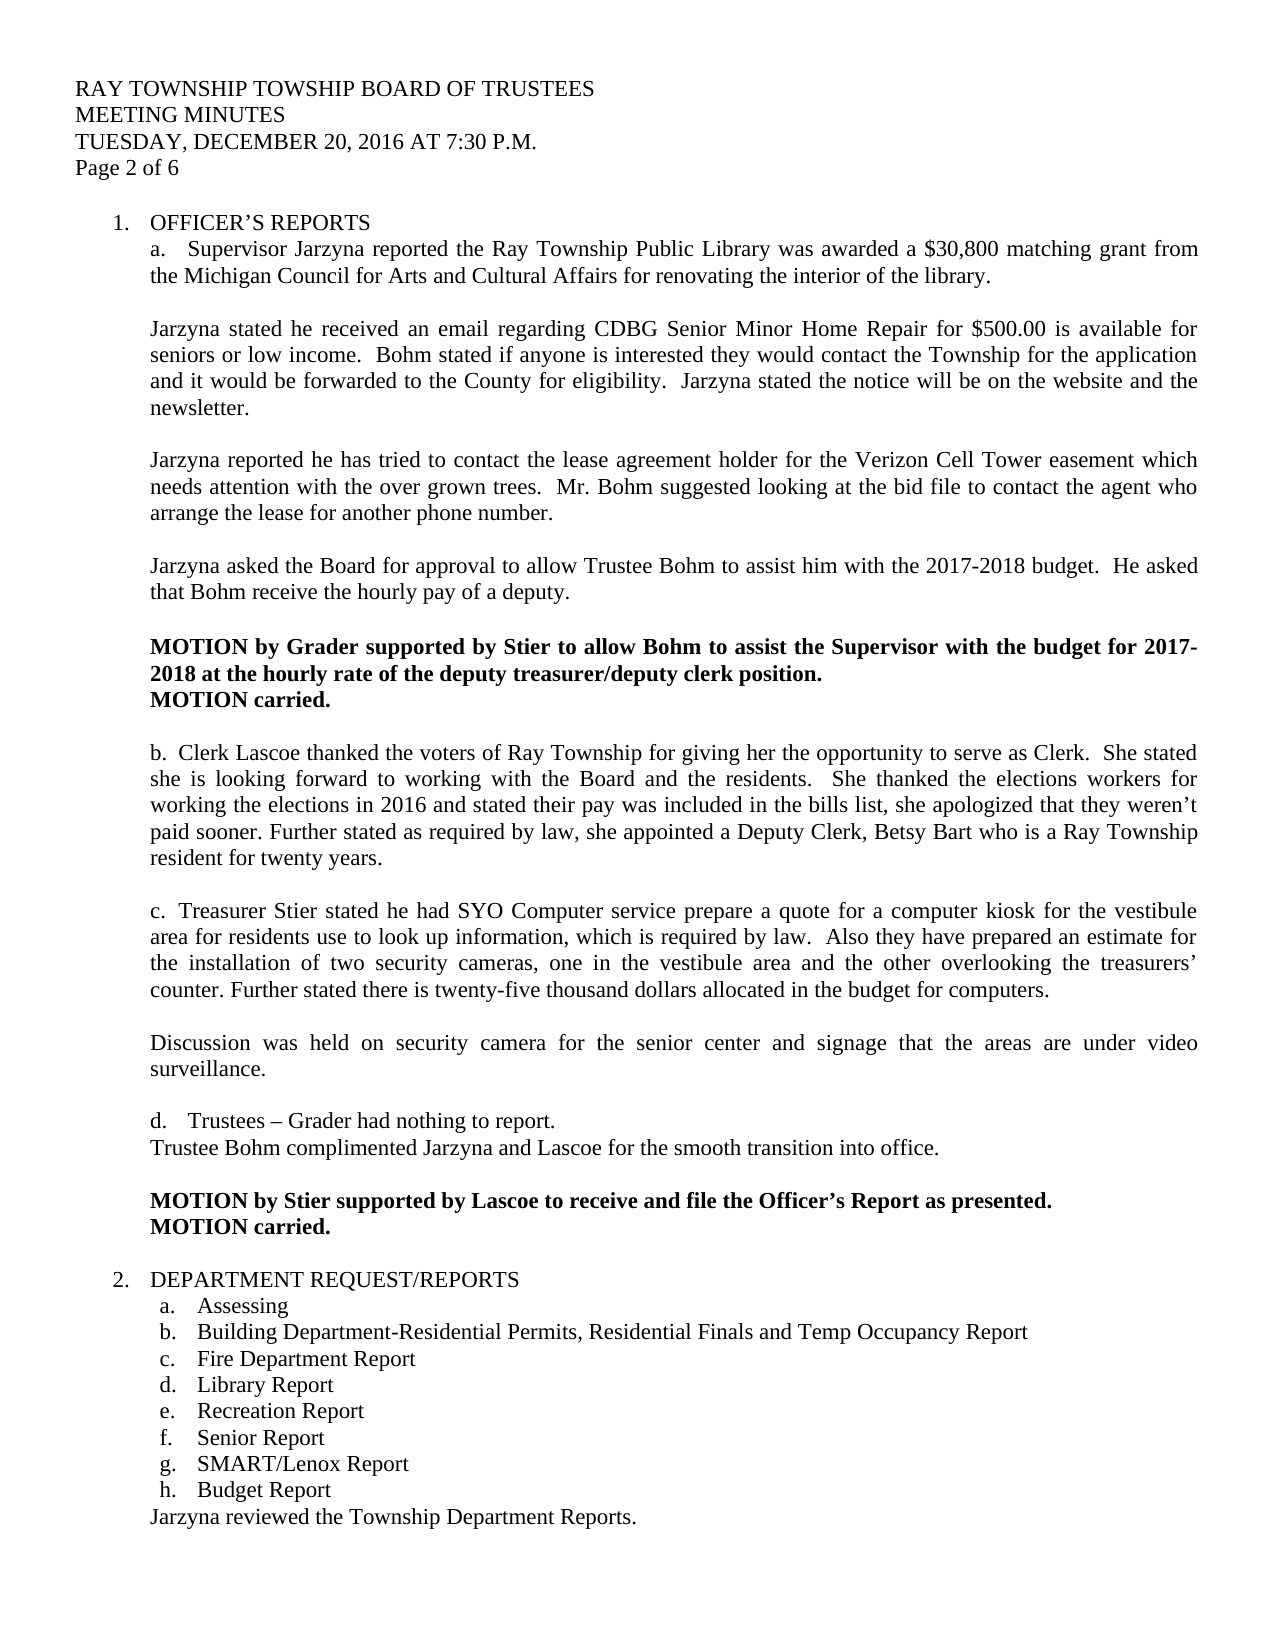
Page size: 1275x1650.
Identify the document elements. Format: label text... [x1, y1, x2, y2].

list Fire Department Report [159, 1345, 1200, 1371]
list Budget Report [159, 1477, 1200, 1503]
list Senior Report [159, 1424, 1200, 1450]
text Jarzyna reviewed the Township Department Reports. [9, 1503, 1200, 1529]
list Trustees – Grader had nothing to report. [150, 1108, 1200, 1134]
list Building Department-Residential Permits, Residential Finals and Temp Occupancy Report [159, 1318, 1200, 1345]
list SMART/Lenox Report [159, 1450, 1200, 1477]
text MOTION carried. [150, 686, 1200, 712]
list Assessing [159, 1292, 1200, 1318]
text MOTION by Grader supported by Stier to allow Bohm to assist the Supervisor with the budget for 2017-2018 at the hourly rate of the deputy treasurer/deputy clerk position. [150, 633, 1200, 686]
text MOTION carried. [75, 1213, 1200, 1239]
list Treasurer Stier stated he had SYO Computer service prepare a quote for a computer kiosk for the vestibule area for residents use to look up information, which is required by law. Also they have prepared an estimate for the installation of two security cameras, one in the vestibule area and the other overlooking the treasurers’ counter. Further stated there is twenty-five thousand dollars allocated in the budget for computers. [150, 897, 1200, 1002]
list Recreation Report [159, 1397, 1200, 1424]
text MOTION by Stier supported by Lascoe to receive and file the Officer’s Report as presented. [75, 1187, 1200, 1213]
list Supervisor Jarzyna reported the Ray Township Public Library was awarded a $30,800 matching grant from the Michigan Council for Arts and Cultural Affairs for renovating the interior of the library. [150, 236, 1200, 288]
text Jarzyna reported he has tried to contact the lease agreement holder for the Verizon Cell Tower easement which needs attention with the over grown trees. Mr. Bohm suggested looking at the bid file to contact the agent who arrange the lease for another phone number. [150, 446, 1200, 525]
text Trustee Bohm complimented Jarzyna and Lascoe for the smooth transition into office. [75, 1134, 1200, 1160]
list DEPARTMENT REQUEST/REPORTS [112, 1266, 1200, 1292]
text Jarzyna stated he received an email regarding CDBG Senior Minor Home Repair for $500.00 is available for seniors or low income. Bohm stated if anyone is interested they would contact the Township for the application and it would be forwarded to the County for eligibility. Jarzyna stated the notice will be on the website and the newsletter. [150, 314, 1200, 420]
list Clerk Lascoe thanked the voters of Ray Township for giving her the opportunity to serve as Clerk. She stated she is looking forward to working with the Board and the residents. She thanked the elections workers for working the elections in 2016 and stated their pay was included in the bills list, she apologized that they weren’t paid sooner. Further stated as required by law, she appointed a Deputy Clerk, Betsy Bart who is a Ray Township resident for twenty years. [150, 739, 1200, 870]
list OFFICER’S REPORTS [112, 209, 1200, 236]
text Jarzyna asked the Board for approval to allow Trustee Bohm to assist him with the 2017-2018 budget. He asked that Bohm receive the hourly pay of a deputy. [150, 552, 1200, 604]
list Discussion was held on security camera for the senior center and signage that the areas are under video surveillance. [150, 1028, 1200, 1081]
list Library Report [159, 1371, 1200, 1397]
